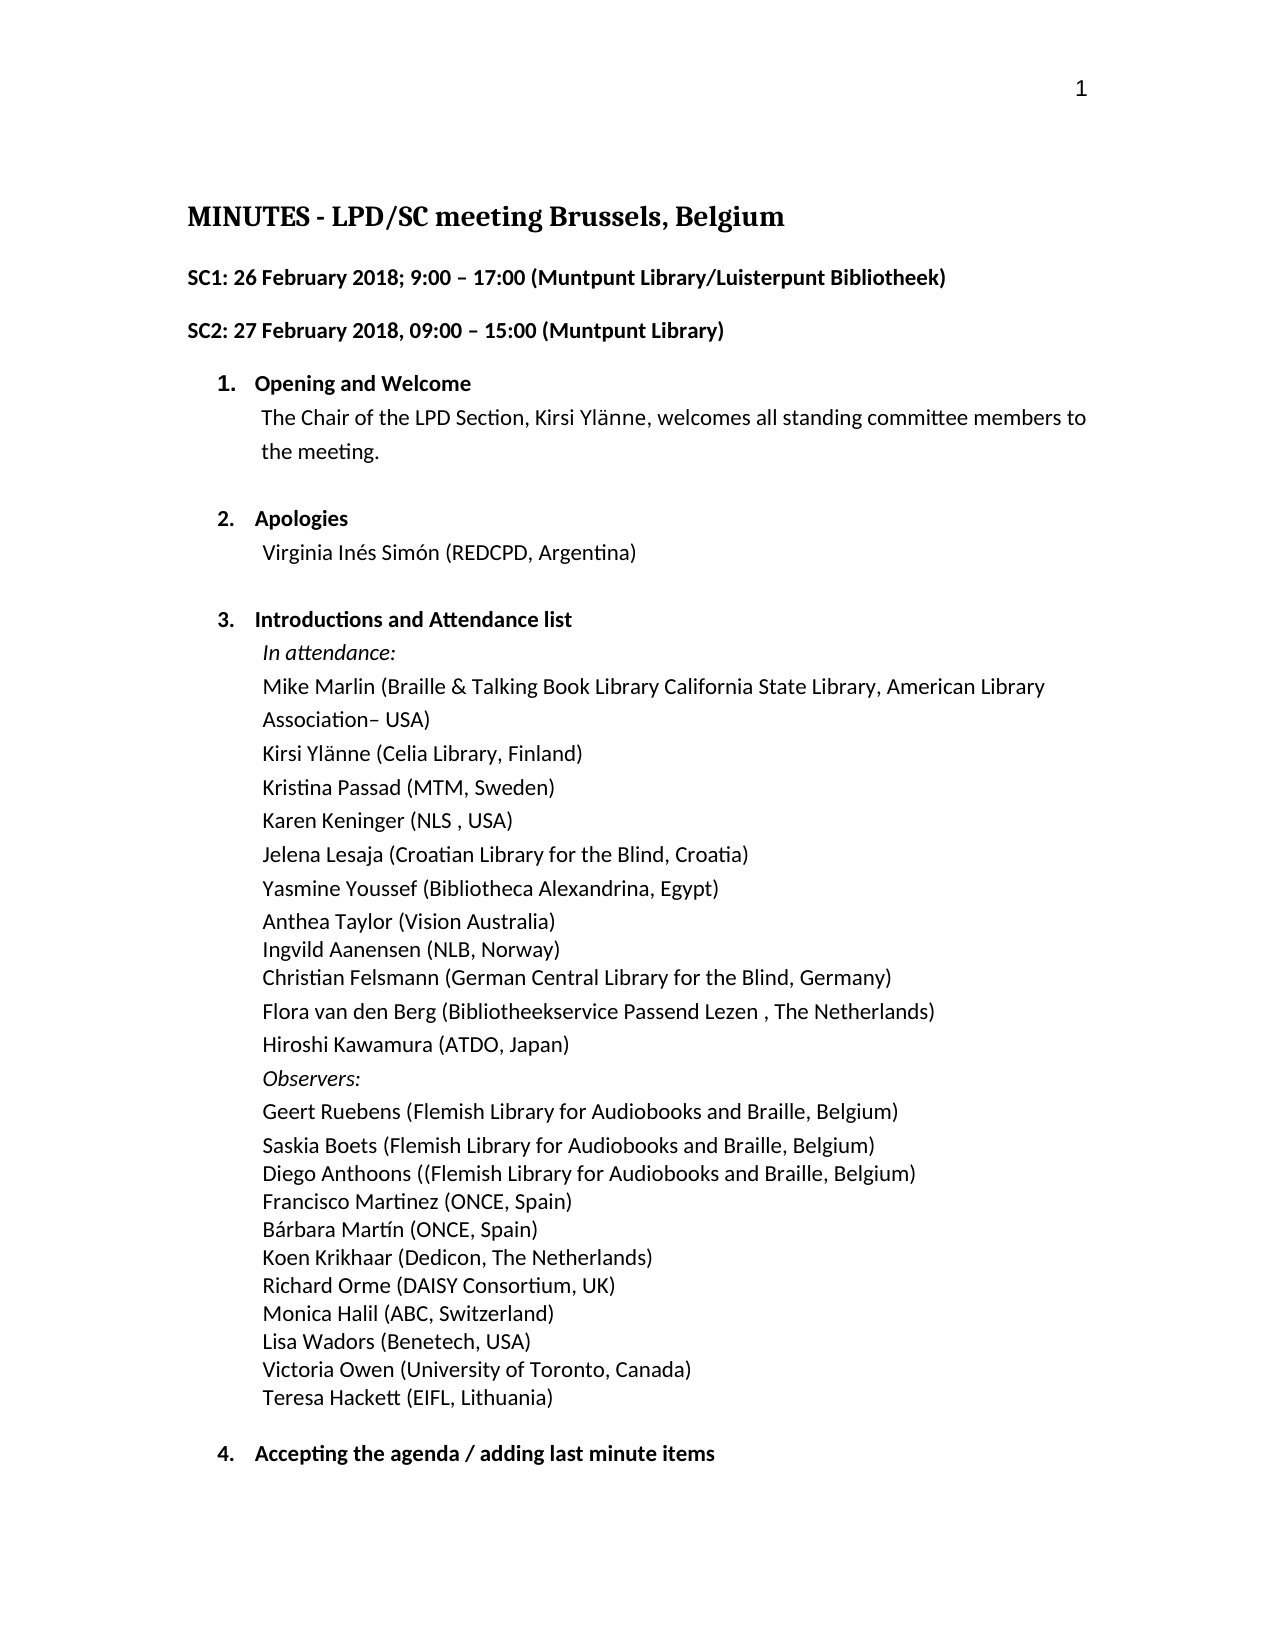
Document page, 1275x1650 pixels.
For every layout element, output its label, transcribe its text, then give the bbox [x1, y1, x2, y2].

list Bárbara Martín (ONCE, Spain) [262, 1215, 1087, 1243]
list Jelena Lesaja (Croatian Library for the Blind, Croatia) [262, 840, 1087, 868]
list Kirsi Ylänne (Celia Library, Finland) [262, 739, 1087, 767]
list Teresa Hackett (EIFL, Lithuania) [262, 1383, 1087, 1411]
list Koen Krikhaar (Dedicon, The Netherlands) [262, 1243, 1087, 1271]
list The Chair of the LPD Section, Kirsi Ylänne, welcomes all standing committee members to the meeting. [261, 403, 1087, 465]
list Richard Orme (DAISY Consortium, UK) [262, 1271, 1087, 1299]
list Victoria Owen (University of Toronto, Canada) [262, 1355, 1087, 1383]
text SC2: 27 February 2018, 09:00 – 15:00 (Muntpunt Library) [187, 317, 1087, 344]
list Observers: [262, 1064, 1087, 1092]
list Flora van den Berg (Bibliotheekservice Passend Lezen , The Netherlands) [262, 997, 1087, 1025]
list Monica Halil (ABC, Switzerland) [262, 1299, 1087, 1327]
list Christian Felsmann (German Central Library for the Blind, Germany) [262, 963, 1087, 991]
list Karen Keninger (NLS , USA) [262, 807, 1087, 834]
text SC1: 26 February 2018; 9:00 – 17:00 (Muntpunt Library/Luisterpunt Bibliotheek) [187, 263, 1087, 292]
list Hiroshi Kawamura (ATDO, Japan) [262, 1030, 1087, 1058]
list Geert Ruebens (Flemish Library for Audiobooks and Braille, Belgium) [262, 1097, 1087, 1125]
list Introductions and Attendance list [217, 605, 1087, 633]
list Francisco Martinez (ONCE, Spain) [262, 1187, 1087, 1215]
list In attendance: [262, 638, 1087, 666]
list Ingvild Aanensen (NLB, Norway) [262, 935, 1087, 963]
list Virginia Inés Simón (REDCPD, Argentina) [262, 538, 1087, 566]
list Mike Marlin (Braille & Talking Book Library California State Library, American Library Association– USA) [262, 672, 1087, 733]
list Diego Anthoons ((Flemish Library for Audiobooks and Braille, Belgium) [262, 1159, 1087, 1187]
list Yasmine Youssef (Bibliotheca Alexandrina, Egypt) [262, 874, 1087, 902]
list Kristina Passad (MTM, Sweden) [262, 773, 1087, 801]
list Lisa Wadors (Benetech, USA) [262, 1327, 1087, 1355]
list Opening and Welcome [217, 369, 1087, 398]
list Saskia Boets (Flemish Library for Audiobooks and Braille, Belgium) [262, 1131, 1087, 1159]
list Anthea Taylor (Vision Australia) [262, 907, 1087, 935]
list Accepting the agenda / adding last minute items [217, 1439, 1087, 1467]
subtitle MINUTES - LPD/SC meeting Brussels, Belgium [187, 200, 1087, 233]
list Apologies [217, 504, 1087, 532]
